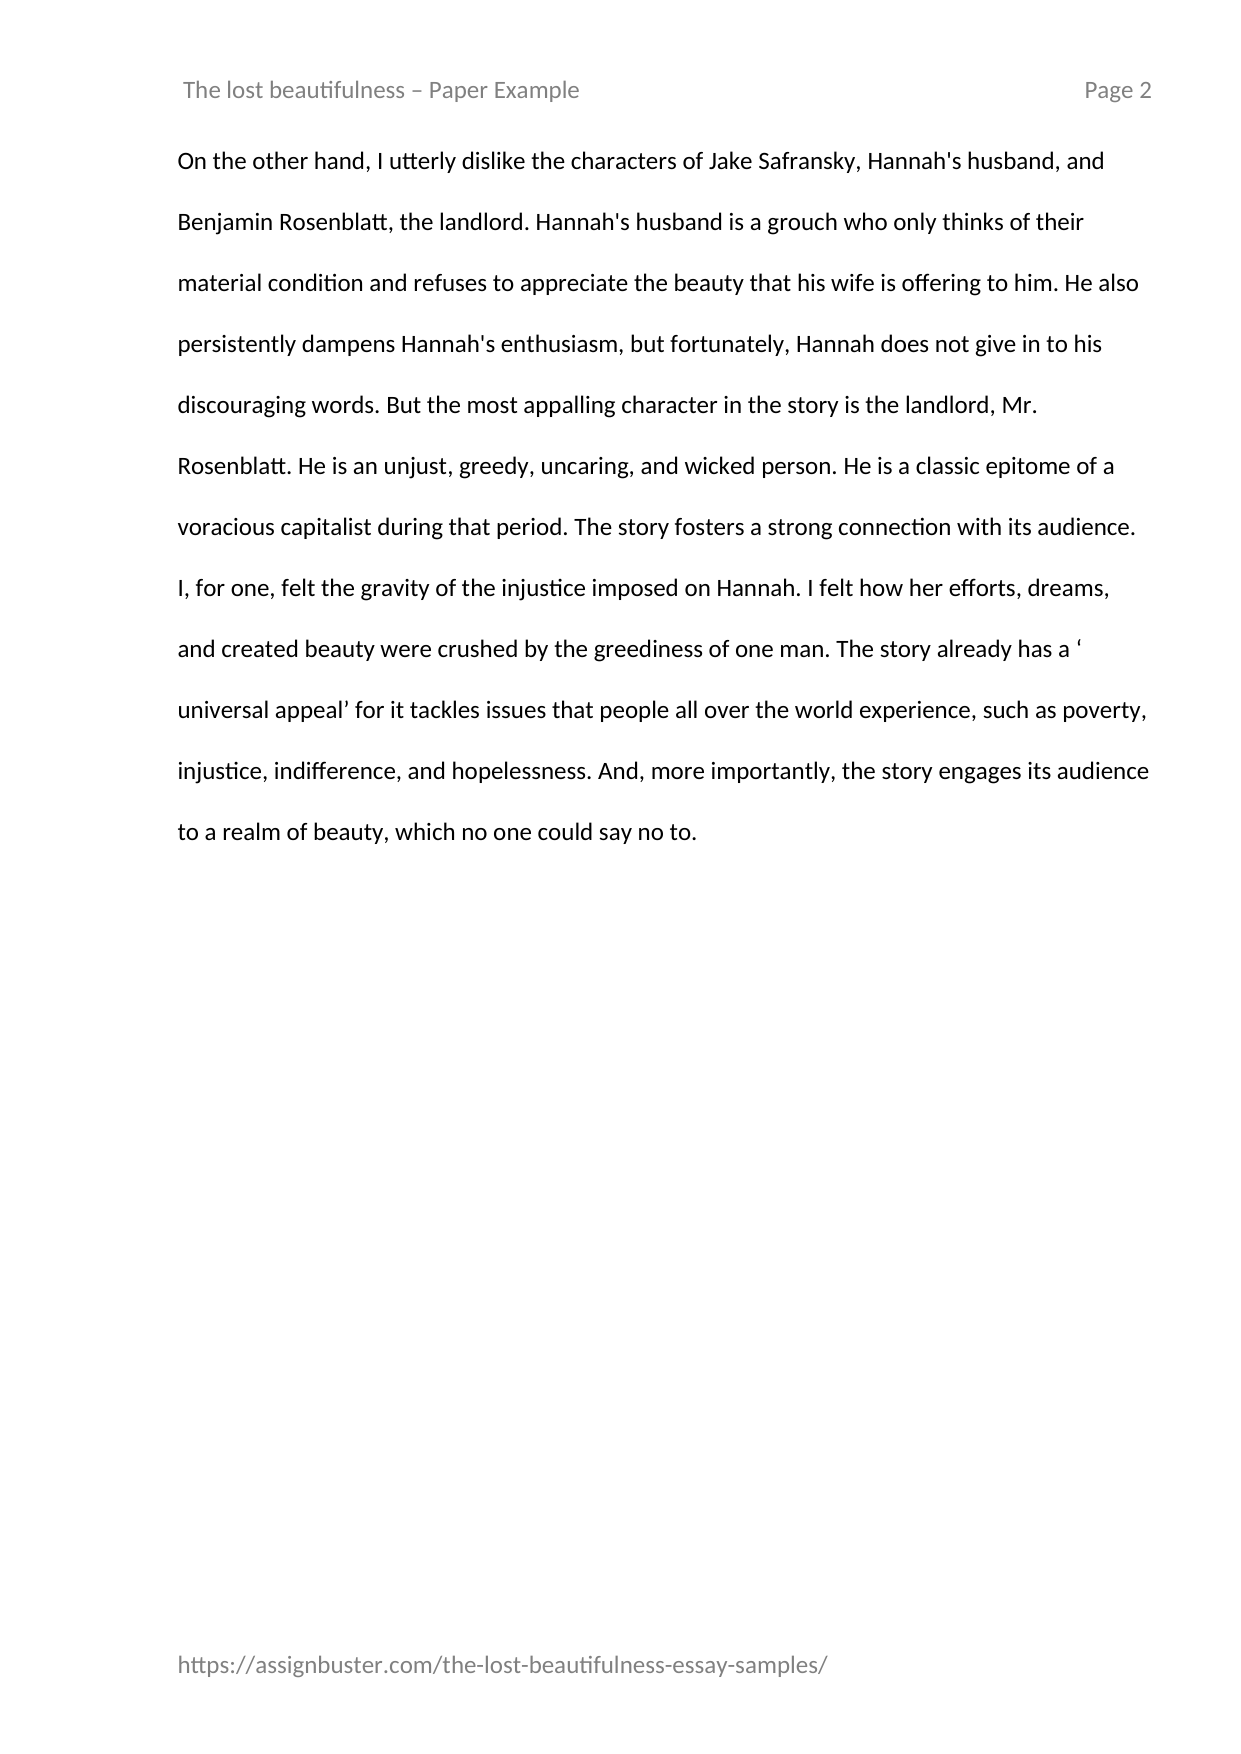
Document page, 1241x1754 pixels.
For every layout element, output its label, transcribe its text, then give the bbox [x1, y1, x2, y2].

text On the other hand, I utterly dislike the characters of Jake Safransky, Hannah's husband, and Benjamin Rosenblatt, the landlord. Hannah's husband is a grouch who only thinks of their material condition and refuses to appreciate the beauty that his wife is offering to him. He also persistently dampens Hannah's enthusiasm, but fortunately, Hannah does not give in to his discouraging words. But the most appalling character in the story is the landlord, Mr. Rosenblatt. He is an unjust, greedy, uncaring, and wicked person. He is a classic epitome of a voracious capitalist during that period. The story fosters a strong connection with its audience. I, for one, felt the gravity of the injustice imposed on Hannah. I felt how her efforts, dreams, and created beauty were crushed by the greediness of one man. The story already has a ‘ universal appeal’ for it tackles issues that people all over the world experience, such as poverty, injustice, indifference, and hopelessness. And, more importantly, the story engages its audience to a realm of beauty, which no one could say no to. [177, 145, 1152, 847]
